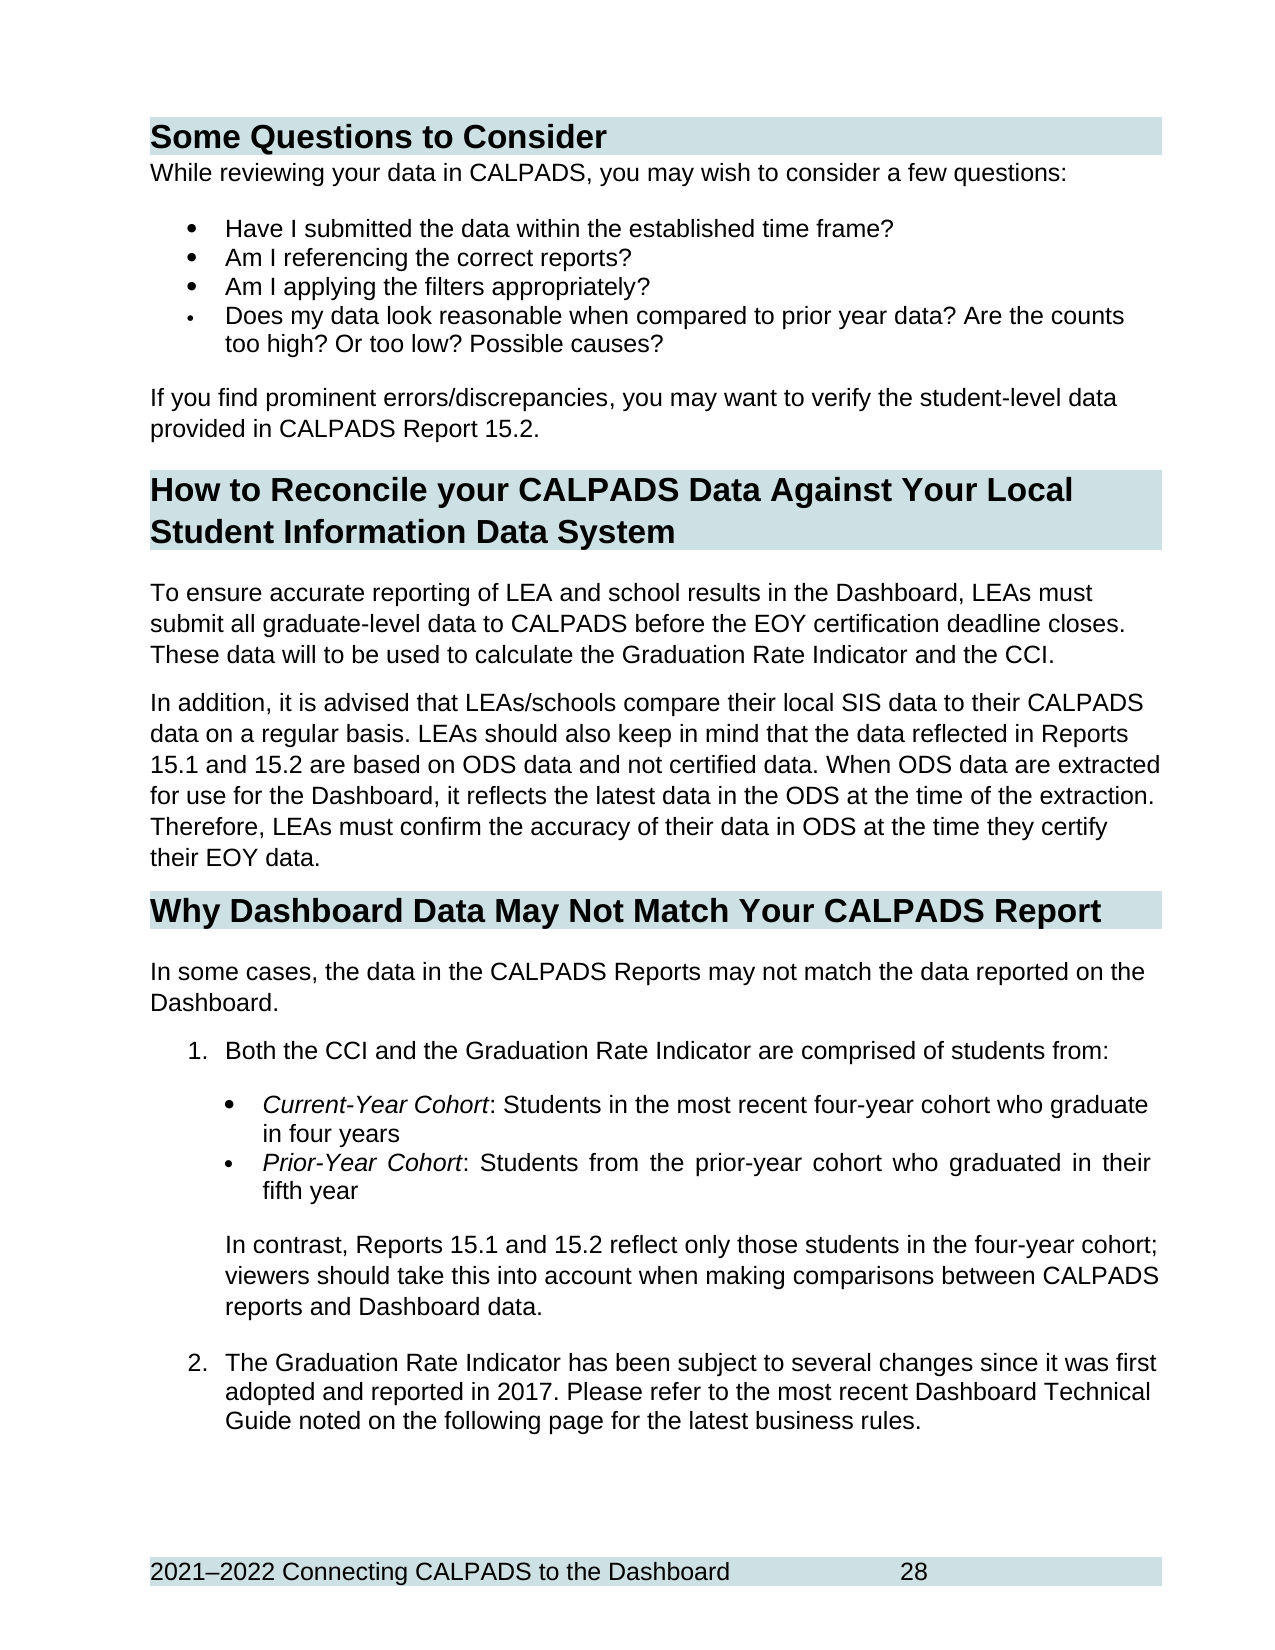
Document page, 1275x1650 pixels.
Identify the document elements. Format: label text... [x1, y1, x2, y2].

list Prior-Year Cohort: Students from the prior-year cohort who graduated in their fifth year [225, 1147, 1152, 1205]
text In contrast, Reports 15.1 and 15.2 reflect only those students in the four-year cohort; viewers should take this into account when making comparisons between CALPADS reports and Dashboard data. [225, 1230, 1162, 1321]
list Have I submitted the data within the established time frame? [187, 214, 1152, 243]
text If you find prominent errors/discrepancies, you may want to verify the student-level data provided in CALPADS Report 15.2. [150, 383, 1162, 443]
text While reviewing your data in CALPADS, you may wish to consider a few questions: [150, 158, 1162, 187]
text In addition, it is advised that LEAs/schools compare their local SIS data to their CALPADS data on a regular basis. LEAs should also keep in mind that the data reflected in Reports 15.1 and 15.2 are based on ODS data and not certified data. When ODS data are extracted for use for the Dashboard, it reflects the latest data in the ODS at the time of the extraction. Therefore, LEAs must confirm the accuracy of their data in ODS at the time they certify their EOY data. [150, 688, 1162, 872]
list The Graduation Rate Indicator has been subject to several changes since it was first adopted and reported in 2017. Please refer to the most recent Dashboard Technical Guide noted on the following page for the latest business rules. [187, 1348, 1162, 1434]
subtitle Why Dashboard Data May Not Match Your CALPADS Report [150, 891, 1162, 929]
list Current-Year Cohort: Students in the most recent four-year cohort who graduate in four years [225, 1090, 1152, 1147]
list Am I applying the filters appropriately? [187, 272, 1152, 301]
list Am I referencing the correct reports? [187, 243, 1152, 272]
subtitle How to Reconcile your CALPADS Data Against Your Local Student Information Data System [150, 470, 1162, 550]
subtitle Some Questions to Consider [150, 117, 1162, 155]
list Does my data look reasonable when compared to prior year data? Are the counts too high? Or too low? Possible causes? [187, 301, 1162, 358]
text To ensure accurate reporting of LEA and school results in the Dashboard, LEAs must submit all graduate-level data to CALPADS before the EOY certification deadline closes. These data will to be used to calculate the Graduation Rate Indicator and the CCI. [150, 578, 1162, 669]
list Both the CCI and the Graduation Rate Indicator are comprised of students from: [187, 1036, 1162, 1065]
text In some cases, the data in the CALPADS Reports may not match the data reported on the Dashboard. [150, 957, 1162, 1017]
